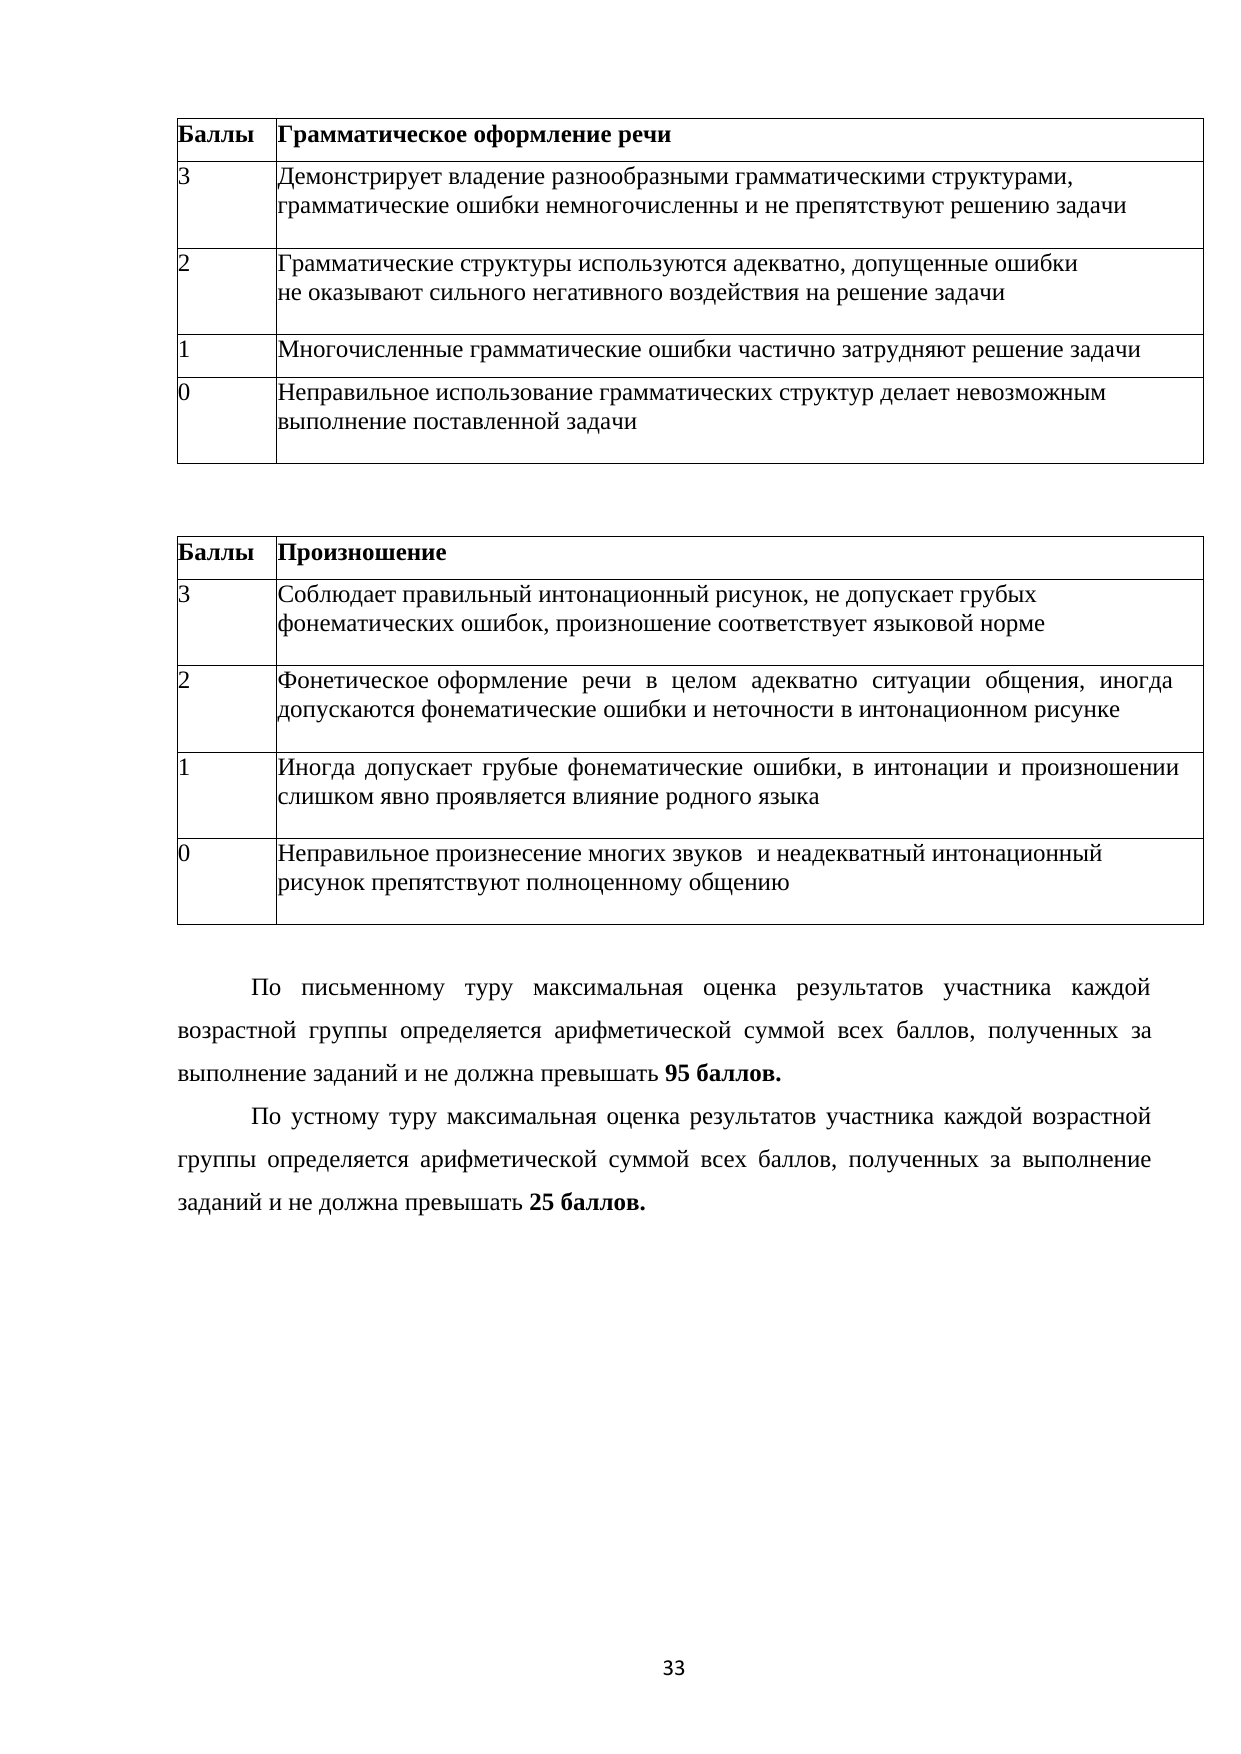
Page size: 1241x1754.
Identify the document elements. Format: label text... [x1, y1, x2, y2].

table_header Произношение [277, 537, 1203, 579]
table_cell 3 [178, 162, 276, 247]
table_cell 3 [178, 580, 276, 665]
text По устному туру максимальная оценка результатов участника каждой возрастной группы определяется арифметической суммой всех баллов, полученных за выполнение заданий и не должна превышать 25 баллов. [177, 1101, 1152, 1216]
table_cell Многочисленные грамматические ошибки частично затрудняют решение задачи [277, 335, 1203, 377]
table_header Грамматическое оформление речи [277, 119, 1203, 161]
table_cell Неправильное использование грамматических структур делает невозможным выполнение поставленной задачи [277, 378, 1203, 463]
table_cell Соблюдает правильный интонационный рисунок, не допускает грубых фонематических ошибок, произношение соответствует языковой норме [277, 580, 1203, 665]
table_cell Неправильное произнесение многих звуков и неадекватный интонационный рисунок препятствуют полноценному общению [277, 839, 1203, 924]
table_header Баллы [178, 537, 276, 579]
table_cell 0 [178, 378, 276, 463]
table_cell Иногда допускает грубые фонематические ошибки, в интонации и произношении слишком явно проявляется влияние родного языка [277, 753, 1203, 838]
table_cell Фонетическое оформление речи в целом адекватно ситуации общения, иногда допускаются фонематические ошибки и неточности в интонационном рисунке [277, 666, 1203, 752]
table_cell 2 [178, 249, 276, 333]
table_cell 2 [178, 666, 276, 752]
table_cell 1 [178, 335, 276, 377]
text По письменному туру максимальная оценка результатов участника каждой возрастной группы определяется арифметической суммой всех баллов, полученных за выполнение заданий и не должна превышать 95 баллов. [177, 972, 1152, 1087]
table_cell 1 [178, 753, 276, 838]
table_cell 0 [178, 839, 276, 924]
table_cell Грамматические структуры используются адекватно, допущенные ошибки не оказывают сильного негативного воздействия на решение задачи [277, 249, 1203, 333]
table_cell Демонстрирует владение разнообразными грамматическими структурами, грамматические ошибки немногочисленны и не препятствуют решению задачи [277, 162, 1203, 247]
table_header Баллы [178, 119, 276, 161]
